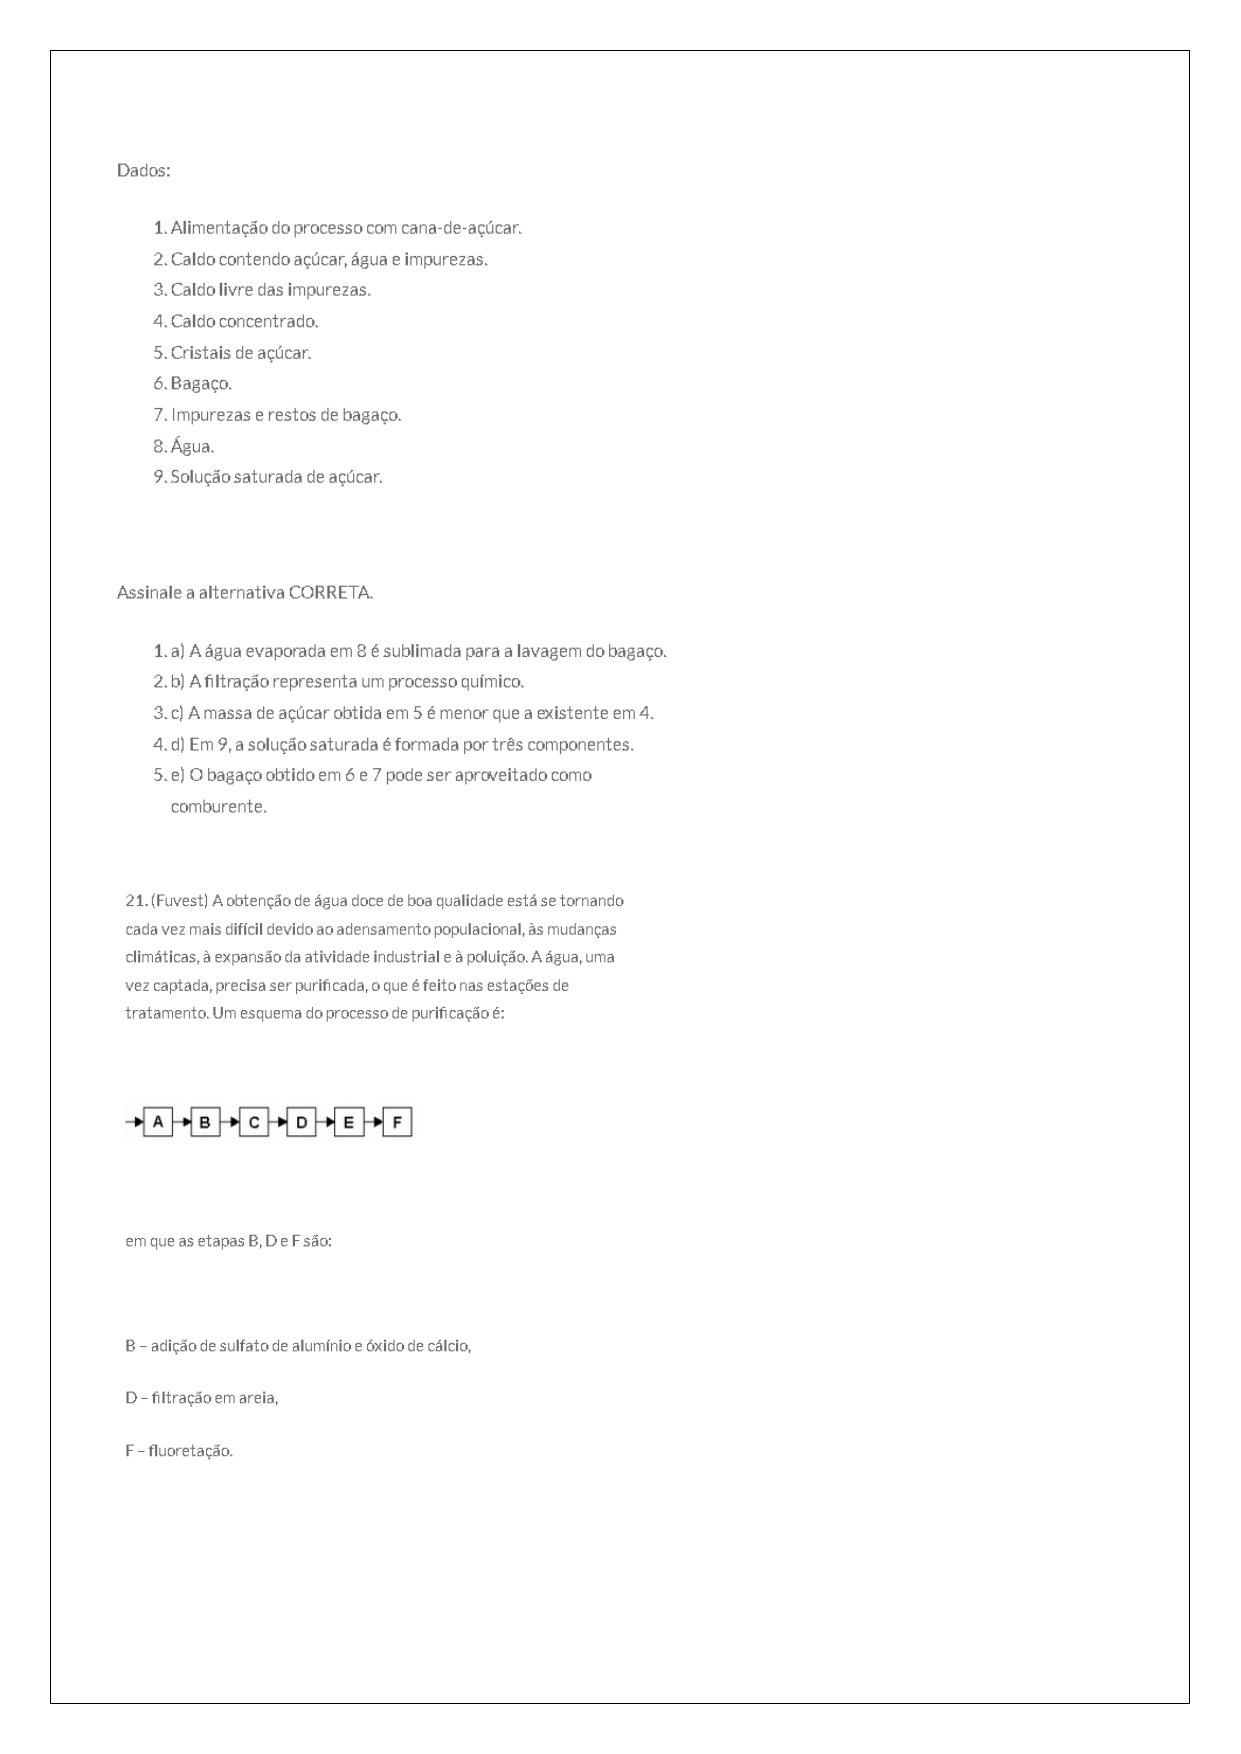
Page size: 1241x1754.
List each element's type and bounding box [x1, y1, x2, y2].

picture [103, 147, 675, 817]
picture [103, 864, 632, 1466]
